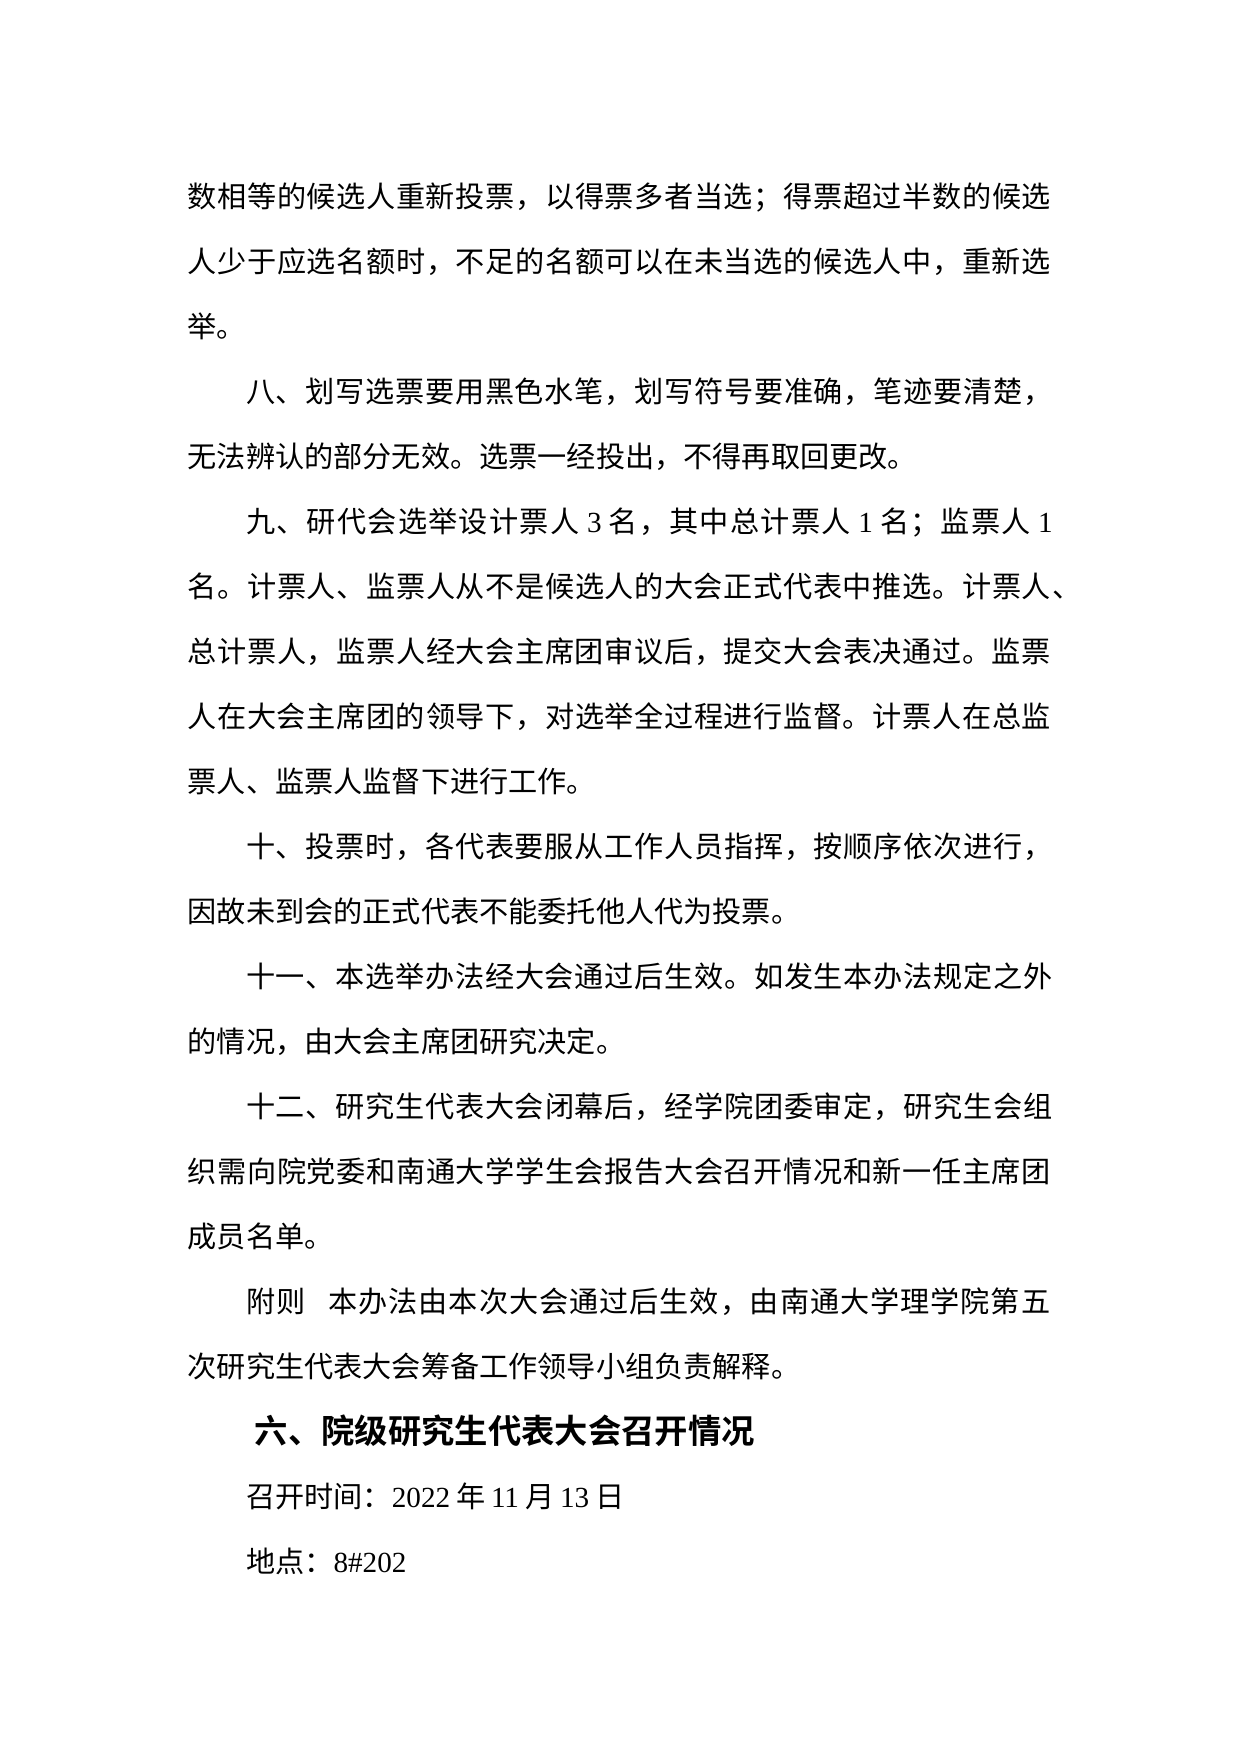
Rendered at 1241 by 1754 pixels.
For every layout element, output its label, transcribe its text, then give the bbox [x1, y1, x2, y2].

text 十、投票时，各代表要服从工作人员指挥，按顺序依次进行，因故未到会的正式代表不能委托他人代为投票。 [187, 812, 1053, 942]
text 十二、研究生代表大会闭幕后，经学院团委审定，研究生会组织需向院党委和南通大学学生会报告大会召开情况和新一任主席团成员名单。 [187, 1072, 1053, 1267]
text 六、院级研究生代表大会召开情况 [187, 1397, 1053, 1462]
text 地点：8#202 [187, 1527, 1053, 1592]
text 十一、本选举办法经大会通过后生效。如发生本办法规定之外的情况，由大会主席团研究决定。 [187, 942, 1053, 1072]
text 召开时间：2022年11月13日 [187, 1462, 1053, 1527]
text 八、划写选票要用黑色水笔，划写符号要准确，笔迹要清楚，无法辨认的部分无效。选票一经投出，不得再取回更改。 [187, 357, 1053, 487]
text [187, 162, 1053, 357]
text 附则 本办法由本次大会通过后生效，由南通大学理学院第五次研究生代表大会筹备工作领导小组负责解释。 [187, 1267, 1053, 1397]
text 九、研代会选举设计票人3名，其中总计票人1名；监票人1名。计票人、监票人从不是候选人的大会正式代表中推选。计票人、总计票人，监票人经大会主席团审议后，提交大会表决通过。监票人在大会主席团的领导下，对选举全过程进行监督。计票人在总监票人、监票人监督下进行工作。 [187, 487, 1053, 812]
